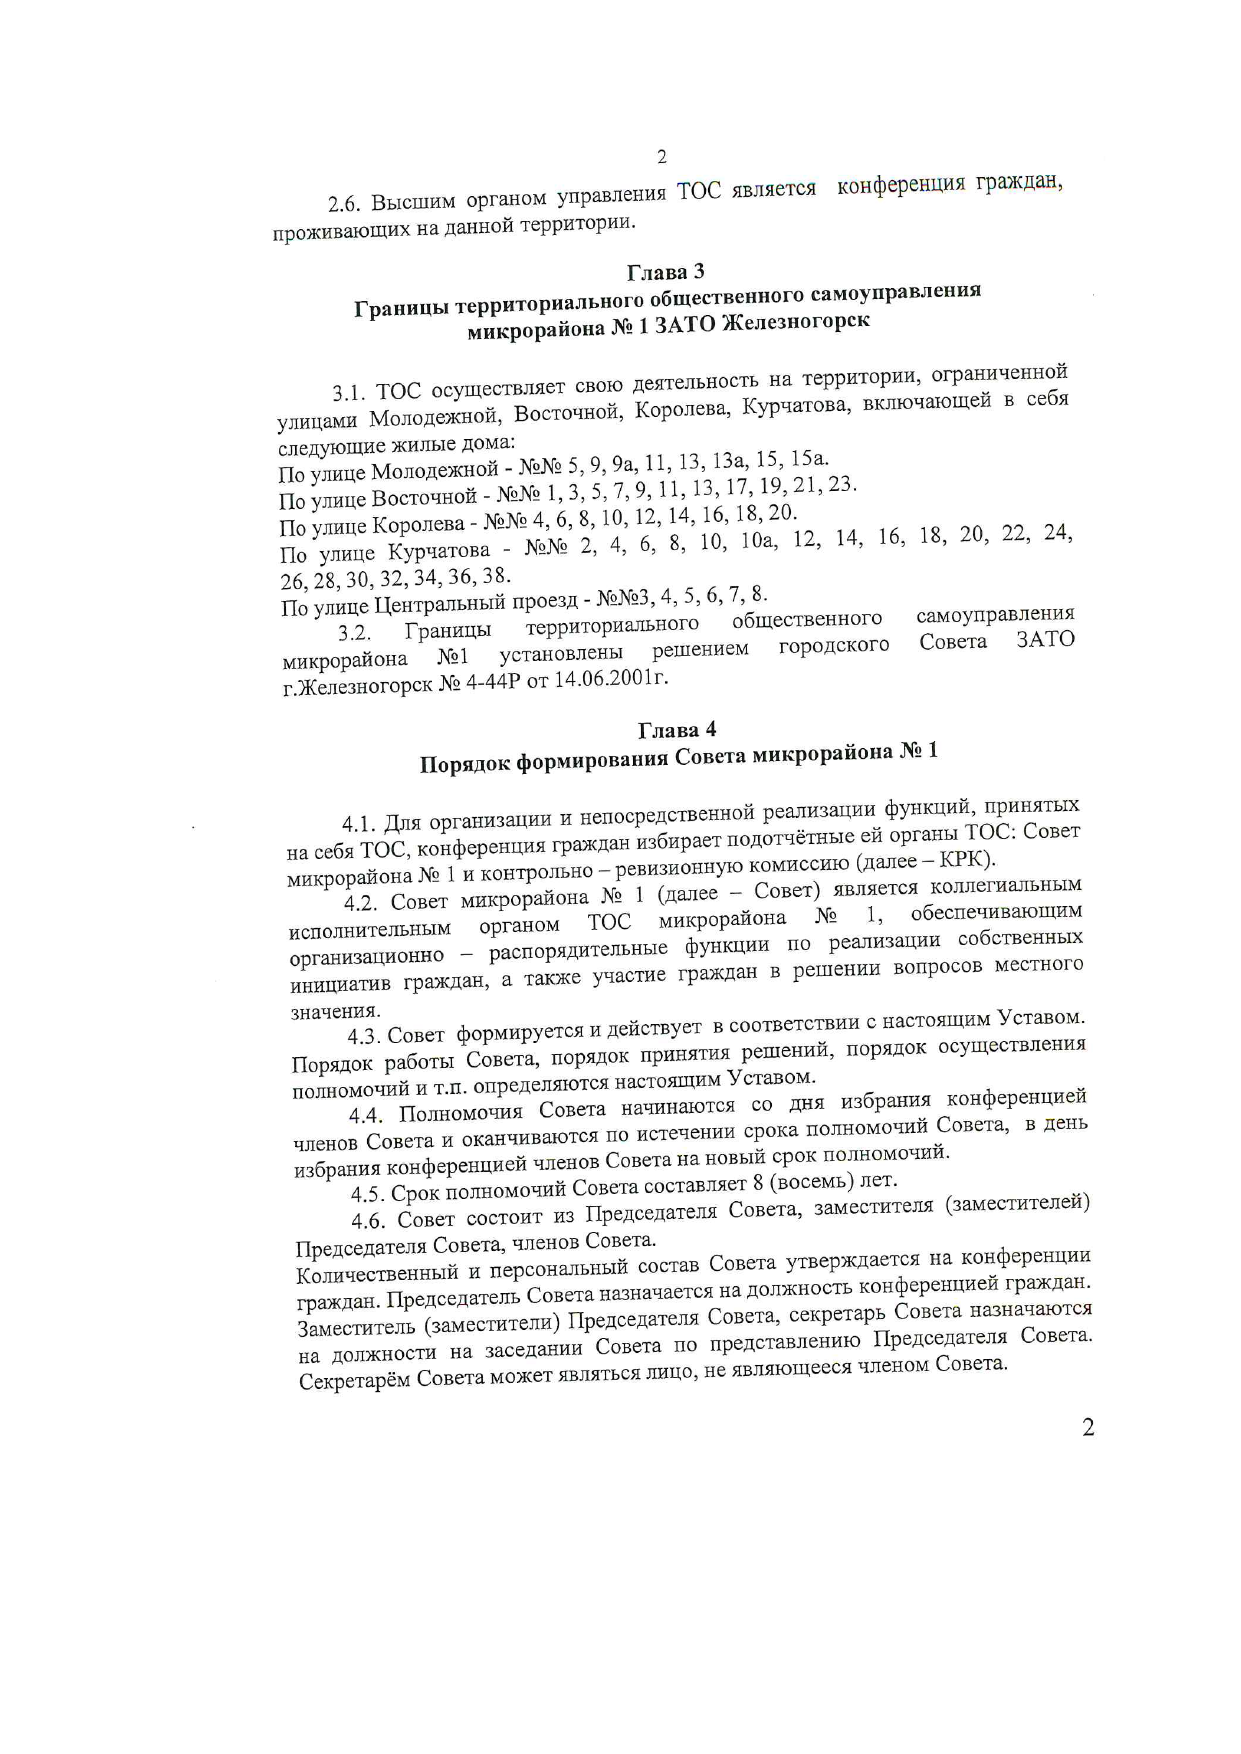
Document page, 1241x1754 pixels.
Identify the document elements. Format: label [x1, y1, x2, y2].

picture [177, 118, 1152, 1497]
